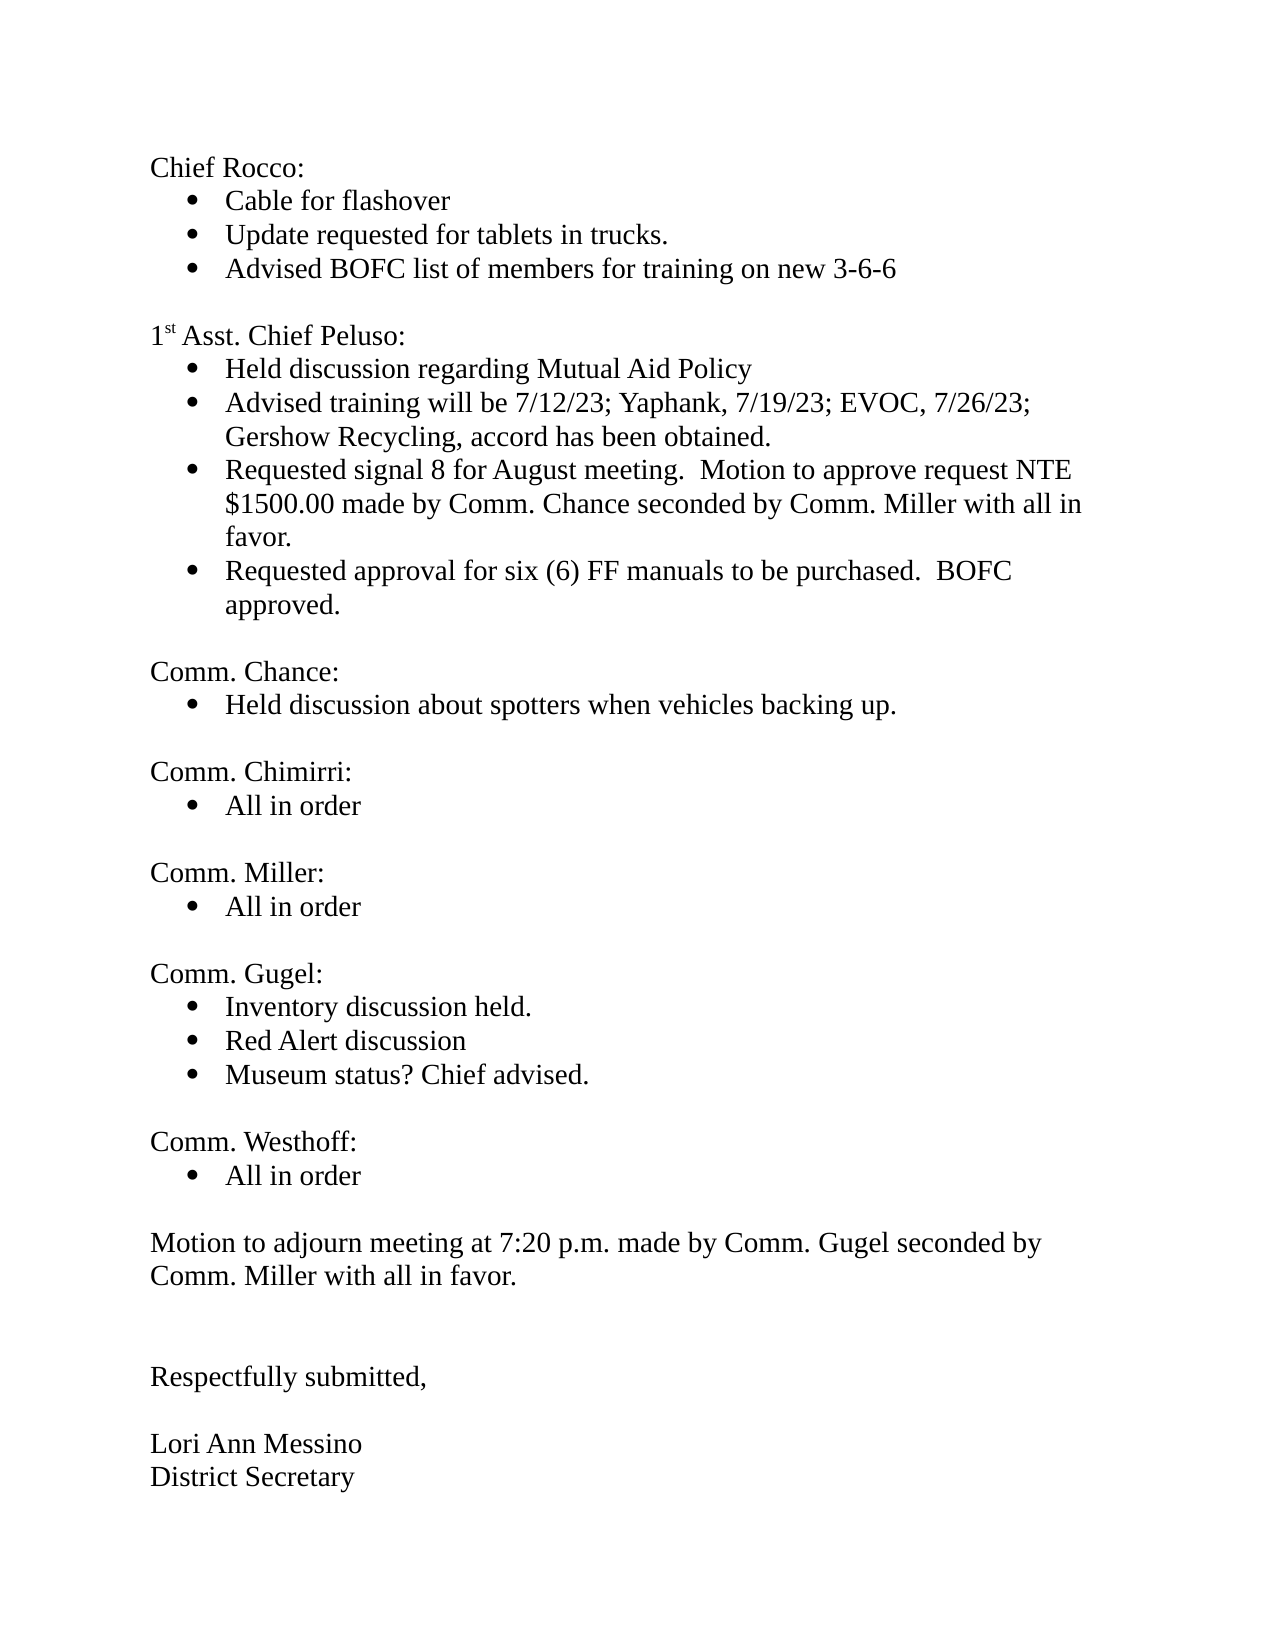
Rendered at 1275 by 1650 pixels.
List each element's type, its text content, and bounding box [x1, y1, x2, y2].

text Chief Rocco: [150, 150, 1125, 183]
text 1st Asst. Chief Peluso: [150, 318, 1125, 352]
list All in order [187, 788, 1125, 822]
text District Secretary [150, 1459, 1125, 1493]
list Held discussion regarding Mutual Aid Policy [187, 352, 1125, 385]
list All in order [187, 1158, 1125, 1191]
text Motion to adjourn meeting at 7:20 p.m. made by Comm. Gugel seconded by Comm. Miller with all in favor. [150, 1225, 1125, 1292]
text Comm. Gugel: [150, 956, 1125, 989]
list Inventory discussion held. [187, 989, 1125, 1023]
text Comm. Westhoff: [150, 1124, 1125, 1158]
text Lori Ann Messino [150, 1426, 1125, 1459]
list Cable for flashover [187, 183, 1125, 217]
list Update requested for tablets in trucks. [187, 217, 1125, 251]
list Advised BOFC list of members for training on new 3-6-6 [187, 251, 1125, 284]
list Requested approval for six (6) FF manuals to be purchased. BOFC approved. [187, 553, 1125, 620]
list Requested signal 8 for August meeting. Motion to approve request NTE $1500.00 made by Comm. Chance seconded by Comm. Miller with all in favor. [187, 452, 1125, 553]
list All in order [187, 889, 1125, 922]
text Comm. Chance: [150, 654, 1125, 687]
list Red Alert discussion [187, 1023, 1125, 1057]
list Held discussion about spotters when vehicles backing up. [187, 687, 1125, 721]
list Museum status? Chief advised. [187, 1057, 1125, 1091]
text Comm. Miller: [150, 855, 1125, 889]
list Advised training will be 7/12/23; Yaphank, 7/19/23; EVOC, 7/26/23; Gershow Recycling, accord has been obtained. [187, 385, 1125, 452]
text Comm. Chimirri: [150, 754, 1125, 788]
text Respectfully submitted, [150, 1359, 1125, 1392]
